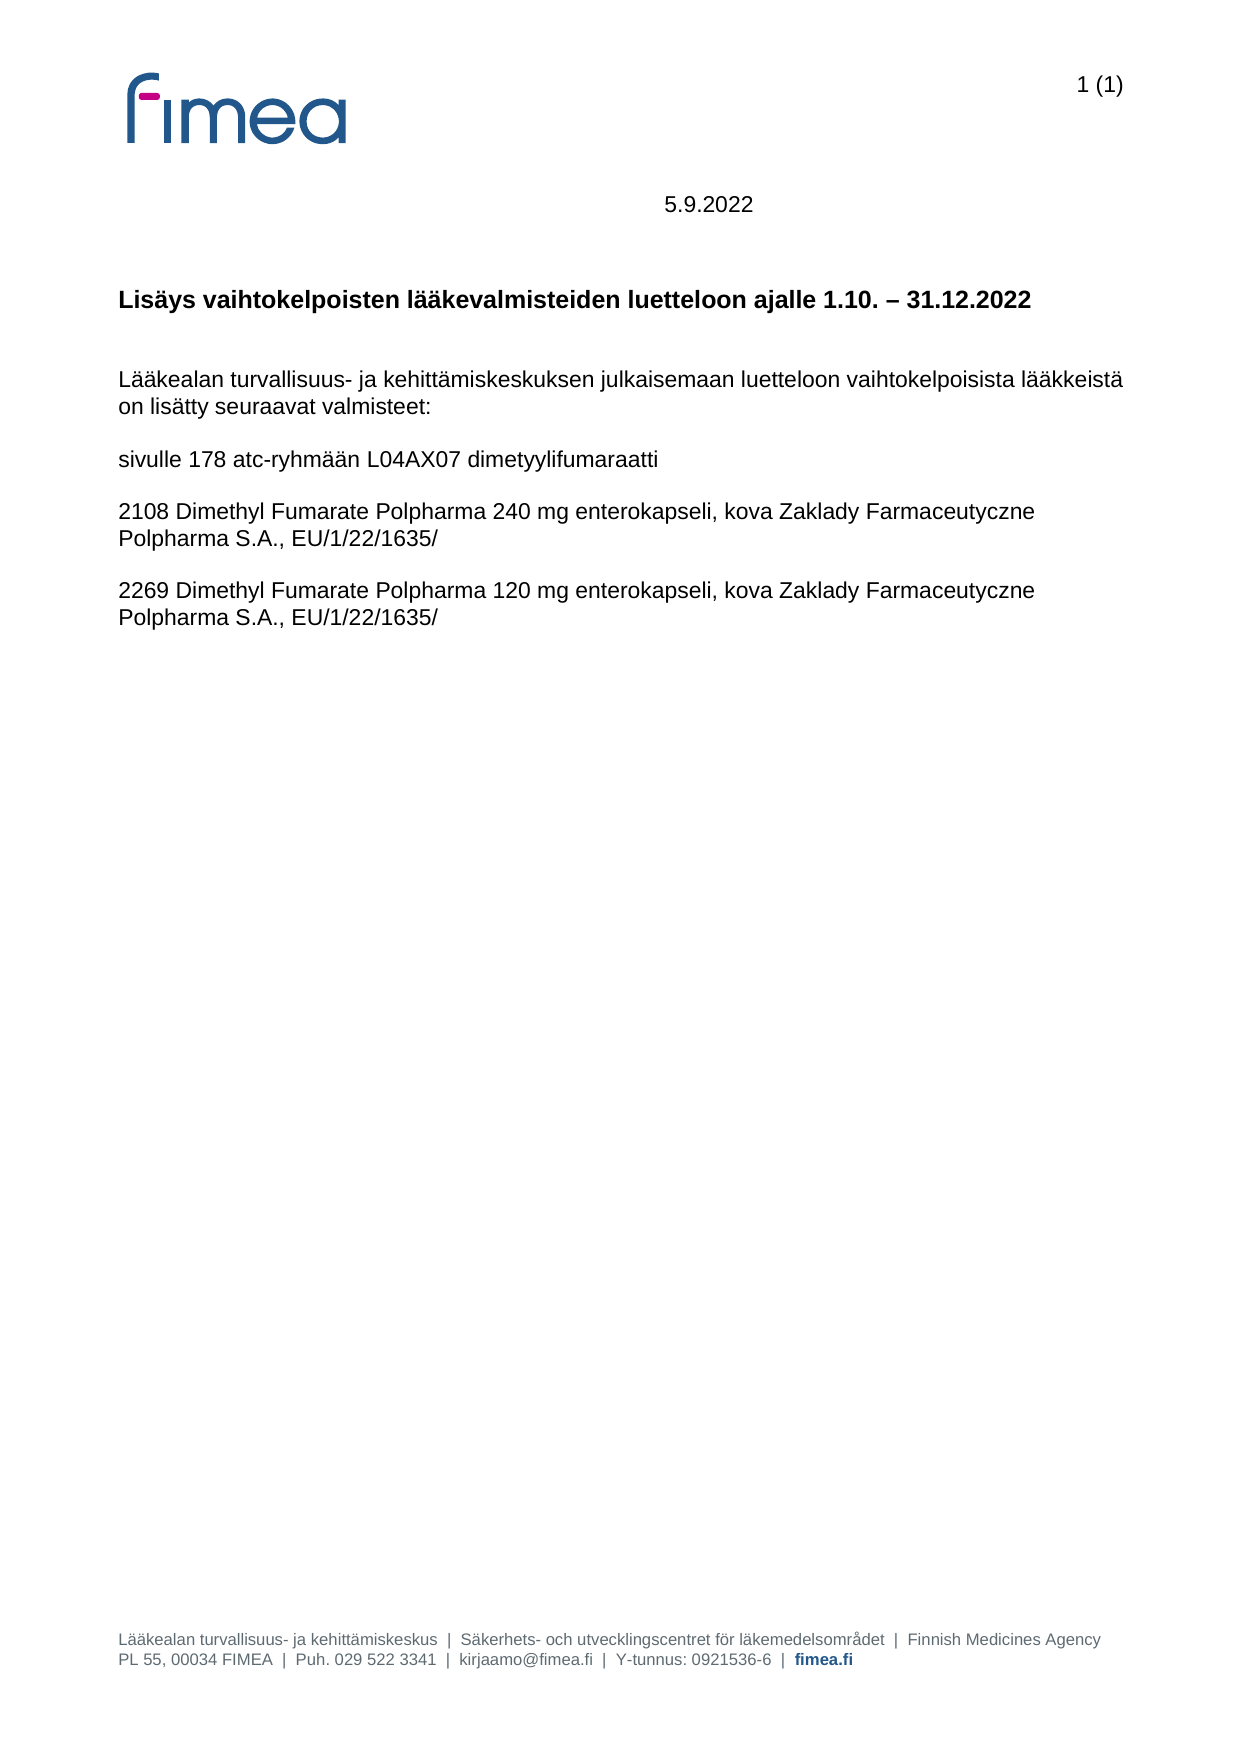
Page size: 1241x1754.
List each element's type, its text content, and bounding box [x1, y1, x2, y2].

text 2269 Dimethyl Fumarate Polpharma 120 mg enterokapseli, kova Zaklady Farmaceutyczne Polpharma S.A., EU/1/22/1635/ [118, 577, 1152, 630]
text 2108 Dimethyl Fumarate Polpharma 240 mg enterokapseli, kova Zaklady Farmaceutyczne Polpharma S.A., EU/1/22/1635/ [118, 498, 1152, 551]
text sivulle 178 atc-ryhmään L04AX07 dimetyylifumaraatti [118, 446, 1152, 472]
text Lisäys vaihtokelpoisten lääkevalmisteiden luetteloon ajalle 1.10. – 31.12.2022 [118, 285, 1152, 314]
text Lääkealan turvallisuus- ja kehittämiskeskuksen julkaisemaan luetteloon vaihtokelpoisista lääkkeistä on lisätty seuraavat valmisteet: [118, 366, 1152, 419]
